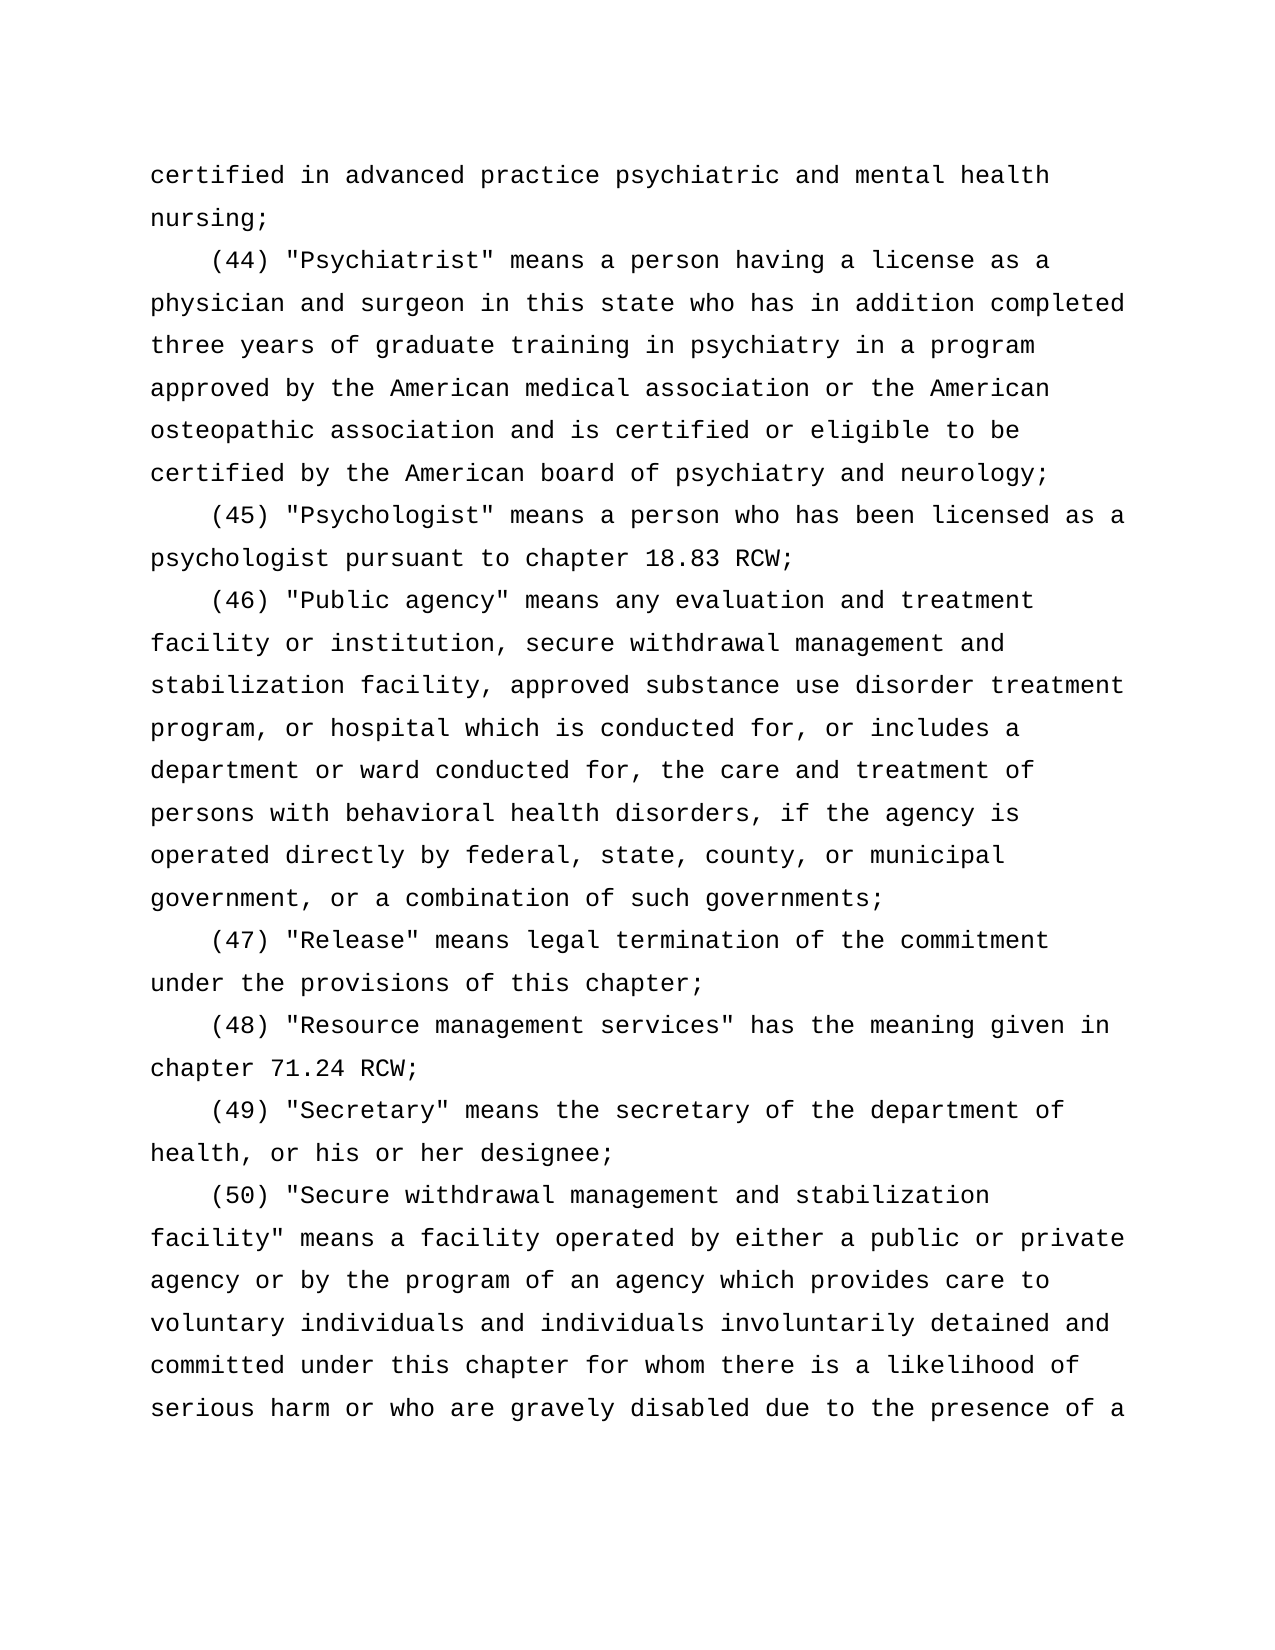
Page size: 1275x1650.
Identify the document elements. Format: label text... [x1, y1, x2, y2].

text (46) "Public agency" means any evaluation and treatment facility or institution, secure withdrawal management and stabilization facility, approved substance use disorder treatment program, or hospital which is conducted for, or includes a department or ward conducted for, the care and treatment of persons with behavioral health disorders, if the agency is operated directly by federal, state, county, or municipal government, or a combination of such governments; [150, 575, 1125, 915]
text (44) "Psychiatrist" means a person having a license as a physician and surgeon in this state who has in addition completed three years of graduate training in psychiatry in a program approved by the American medical association or the American osteopathic association and is certified or eligible to be certified by the American board of psychiatry and neurology; [150, 235, 1125, 490]
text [150, 150, 1125, 235]
text (47) "Release" means legal termination of the commitment under the provisions of this chapter; [150, 915, 1125, 1000]
text (48) "Resource management services" has the meaning given in chapter 71.24 RCW; [150, 1000, 1125, 1085]
text (45) "Psychologist" means a person who has been licensed as a psychologist pursuant to chapter 18.83 RCW; [150, 490, 1125, 575]
text (49) "Secretary" means the secretary of the department of health, or his or her designee; [150, 1085, 1125, 1170]
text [150, 1170, 1125, 1425]
